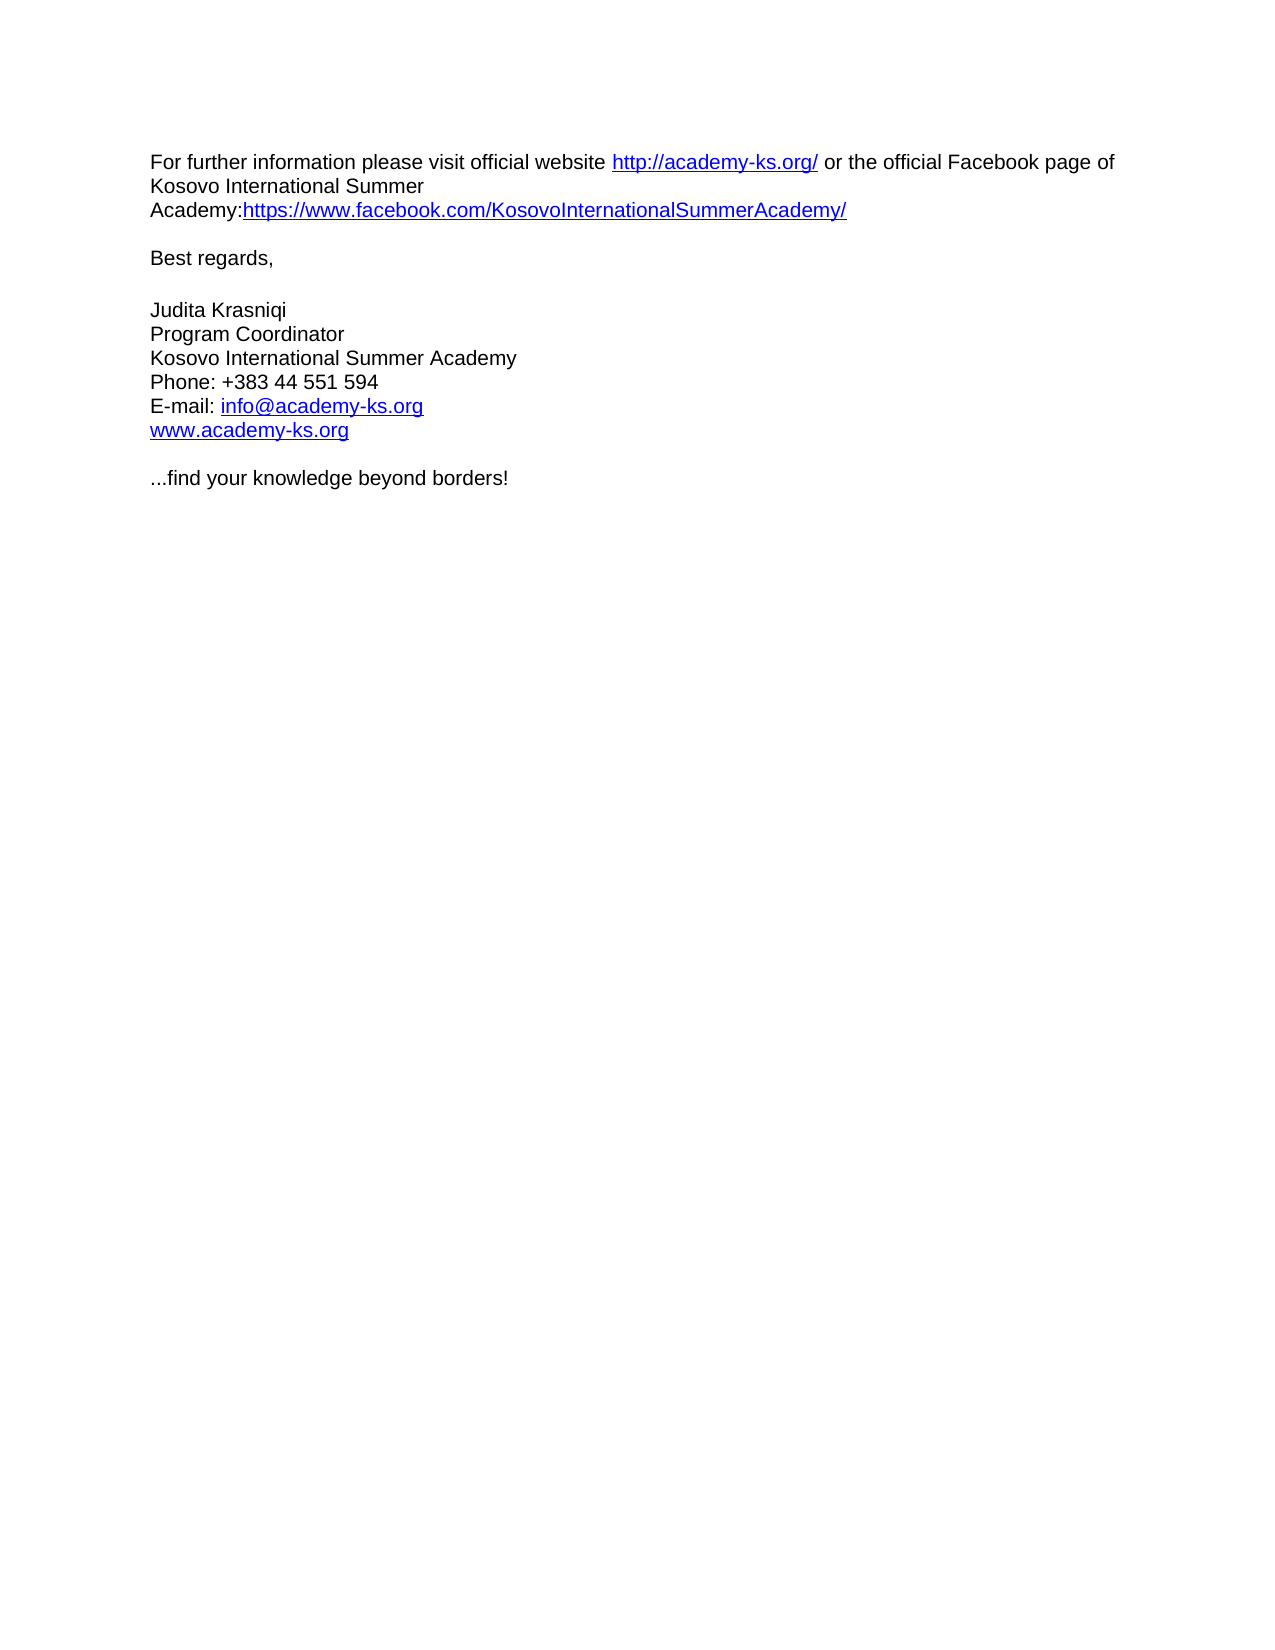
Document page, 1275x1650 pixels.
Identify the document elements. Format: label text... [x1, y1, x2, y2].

text E-mail: info@academy-ks.org [150, 394, 1125, 418]
text www.academy-ks.org [150, 418, 1125, 442]
text Best regards, [150, 246, 1125, 298]
text For further information please visit official website http://academy-ks.org/ or the official Facebook page of Kosovo International Summer Academy:https://www.facebook.com/KosovoInternationalSummerAcademy/ [150, 150, 1125, 222]
text Kosovo International Summer Academy [150, 346, 1125, 370]
text ...find your knowledge beyond borders! [150, 442, 1125, 489]
text Judita Krasniqi [150, 298, 1125, 322]
text Program Coordinator [150, 322, 1125, 346]
text Phone: +383 44 551 594 [150, 370, 1125, 394]
